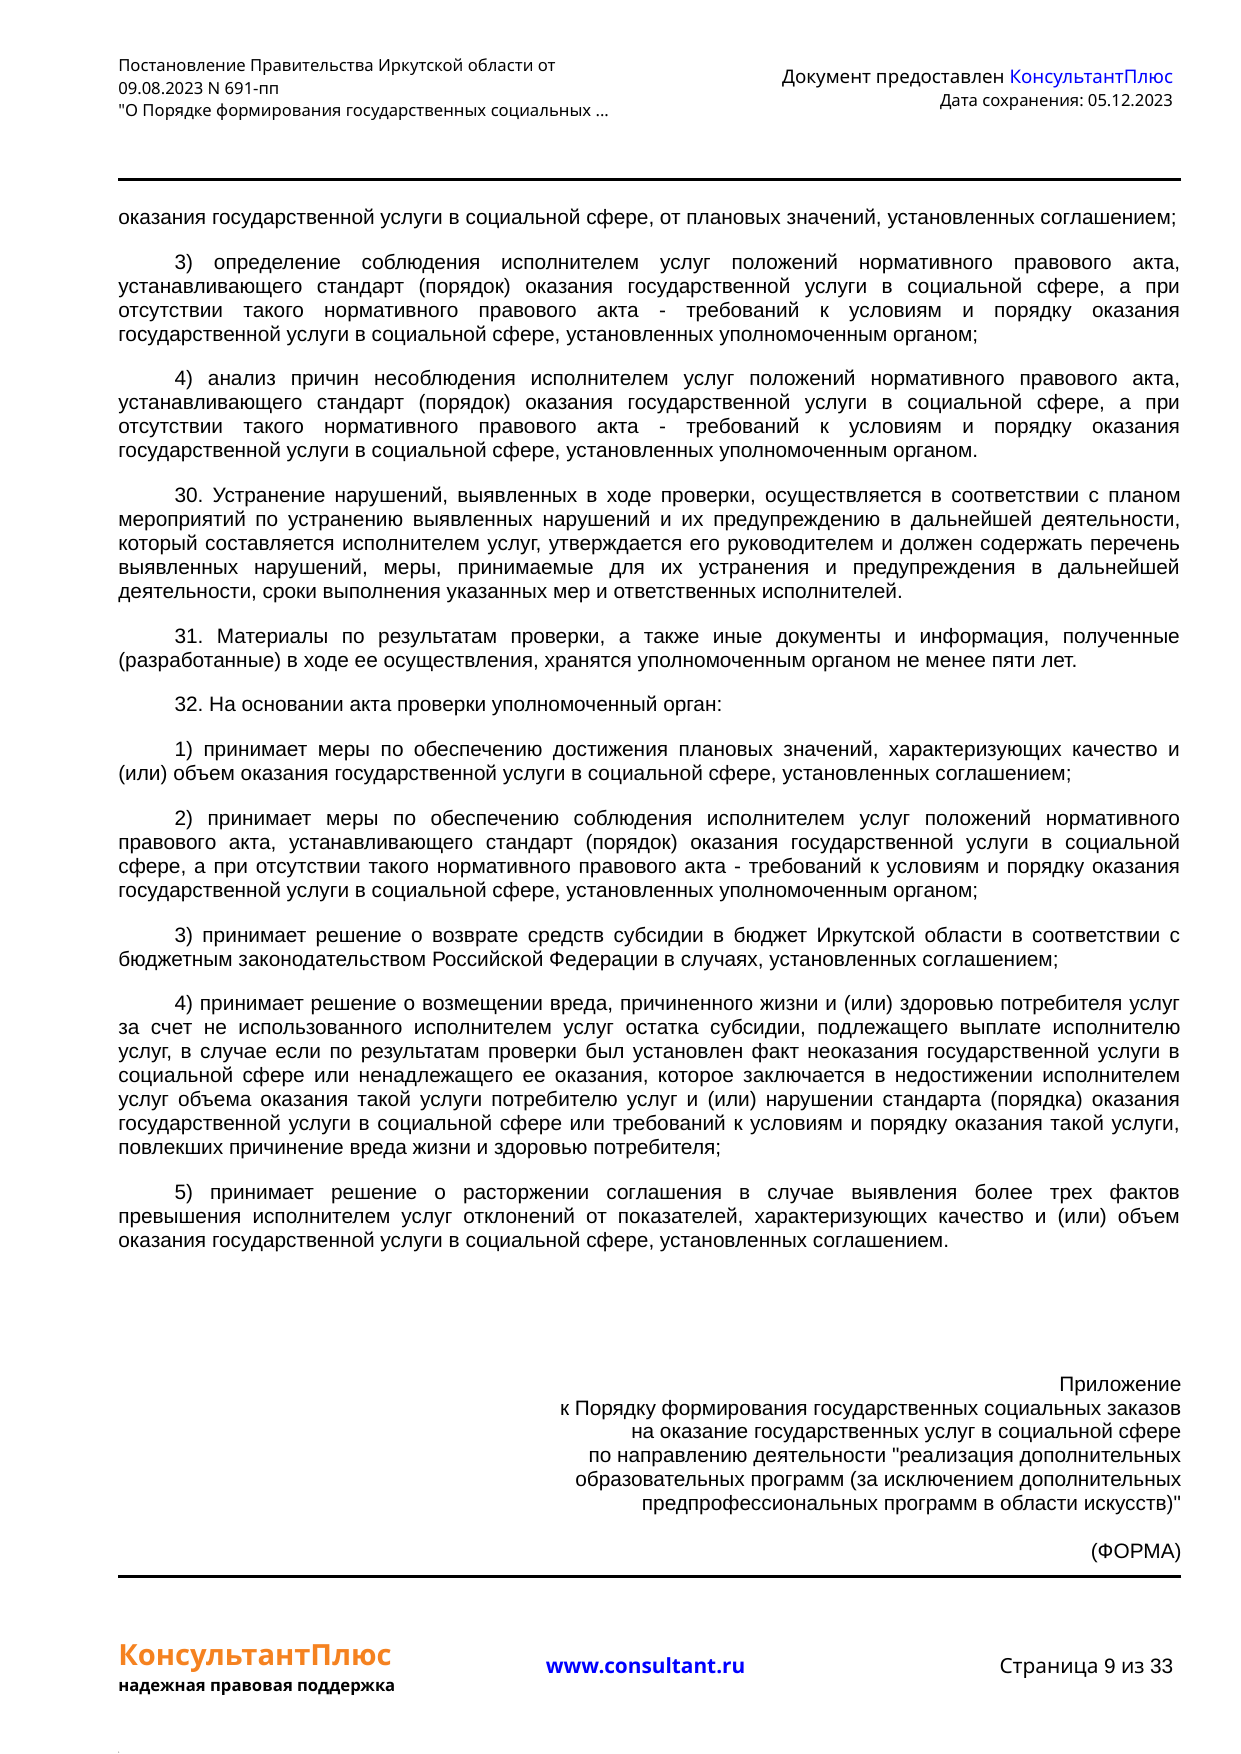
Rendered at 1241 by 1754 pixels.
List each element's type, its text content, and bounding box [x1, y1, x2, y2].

text 4) принимает решение о возмещении вреда, причиненного жизни и (или) здоровью потребителя услуг за счет не использованного исполнителем услуг остатка субсидии, подлежащего выплате исполнителю услуг, в случае если по результатам проверки был установлен факт неоказания государственной услуги в социальной сфере или ненадлежащего ее оказания, которое заключается в недостижении исполнителем услуг объема оказания такой услуги потребителю услуг и (или) нарушении стандарта (порядка) оказания государственной услуги в социальной сфере или требований к условиям и порядку оказания такой услуги, повлекших причинение вреда жизни и здоровью потребителя; [118, 991, 1181, 1159]
text на оказание государственных услуг в социальной сфере [118, 1419, 1181, 1443]
text 2) принимает меры по обеспечению соблюдения исполнителем услуг положений нормативного правового акта, устанавливающего стандарт (порядок) оказания государственной услуги в социальной сфере, а при отсутствии такого нормативного правового акта - требований к условиям и порядку оказания государственной услуги в социальной сфере, установленных уполномоченным органом; [118, 806, 1181, 902]
text (ФОРМА) [118, 1539, 1181, 1563]
text 32. На основании акта проверки уполномоченный орган: [118, 692, 1181, 716]
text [118, 1467, 1181, 1491]
text к Порядку формирования государственных социальных заказов [118, 1395, 1181, 1419]
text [118, 205, 1181, 229]
text 1) принимает меры по обеспечению достижения плановых значений, характеризующих качество и (или) объем оказания государственной услуги в социальной сфере, установленных соглашением; [118, 737, 1181, 785]
text 5) принимает решение о расторжении соглашения в случае выявления более трех фактов превышения исполнителем услуг отклонений от показателей, характеризующих качество и (или) объем оказания государственной услуги в социальной сфере, установленных соглашением. [118, 1180, 1181, 1252]
text Приложение [118, 1371, 1181, 1395]
text 3) принимает решение о возврате средств субсидии в бюджет Иркутской области в соответствии с бюджетным законодательством Российской Федерации в случаях, установленных соглашением; [118, 922, 1181, 970]
text предпрофессиональных программ в области искусств)" [118, 1491, 1181, 1515]
text 31. Материалы по результатам проверки, а также иные документы и информация, полученные (разработанные) в ходе ее осуществления, хранятся уполномоченным органом не менее пяти лет. [118, 623, 1181, 671]
text 4) анализ причин несоблюдения исполнителем услуг положений нормативного правового акта, устанавливающего стандарт (порядок) оказания государственной услуги в социальной сфере, а при отсутствии такого нормативного правового акта - требований к условиям и порядку оказания государственной услуги в социальной сфере, установленных уполномоченным органом. [118, 366, 1181, 462]
text 30. Устранение нарушений, выявленных в ходе проверки, осуществляется в соответствии с планом мероприятий по устранению выявленных нарушений и их предупреждению в дальнейшей деятельности, который составляется исполнителем услуг, утверждается его руководителем и должен содержать перечень выявленных нарушений, меры, принимаемые для их устранения и предупреждения в дальнейшей деятельности, сроки выполнения указанных мер и ответственных исполнителей. [118, 483, 1181, 603]
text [118, 1443, 1181, 1467]
text 3) определение соблюдения исполнителем услуг положений нормативного правового акта, устанавливающего стандарт (порядок) оказания государственной услуги в социальной сфере, а при отсутствии такого нормативного правового акта - требований к условиям и порядку оказания государственной услуги в социальной сфере, установленных уполномоченным органом; [118, 249, 1181, 345]
